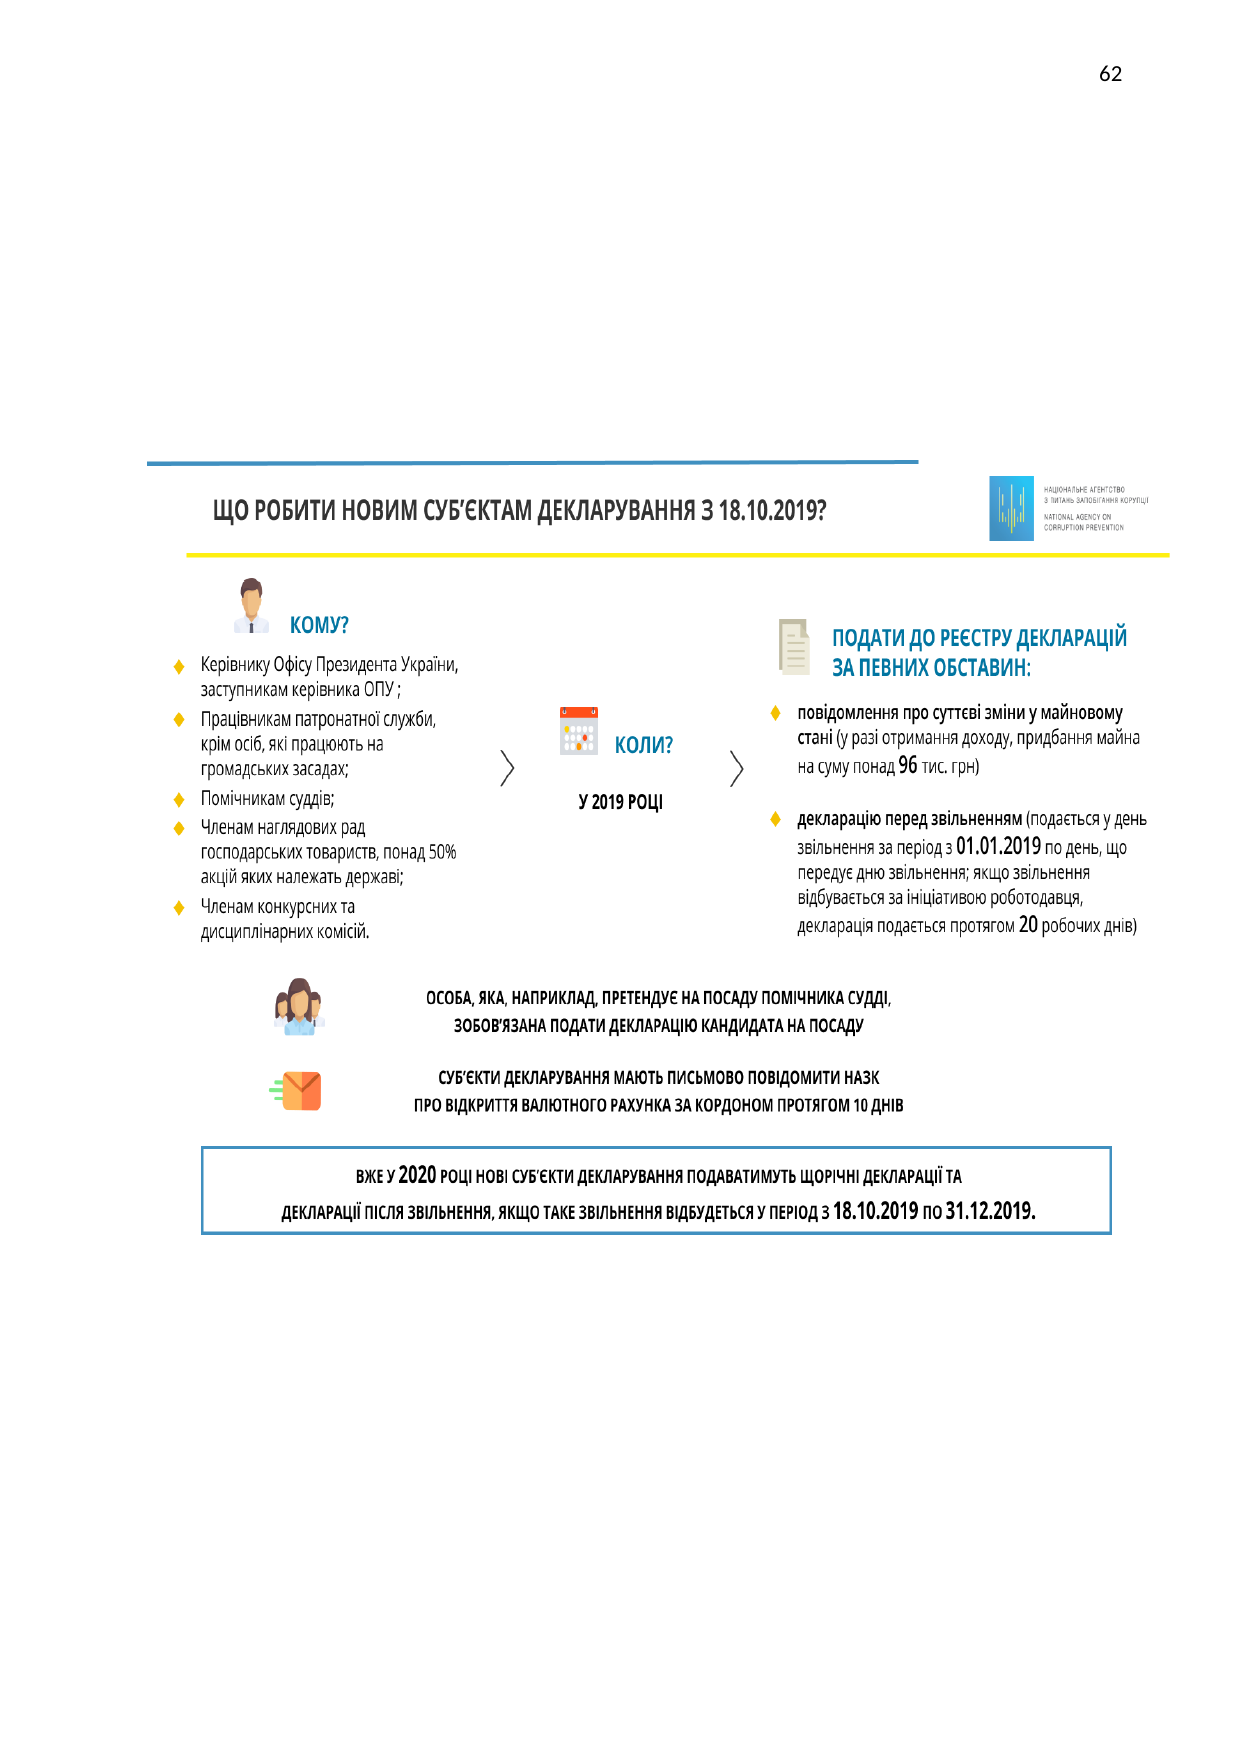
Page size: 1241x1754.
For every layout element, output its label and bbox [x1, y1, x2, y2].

picture [147, 437, 1170, 1268]
